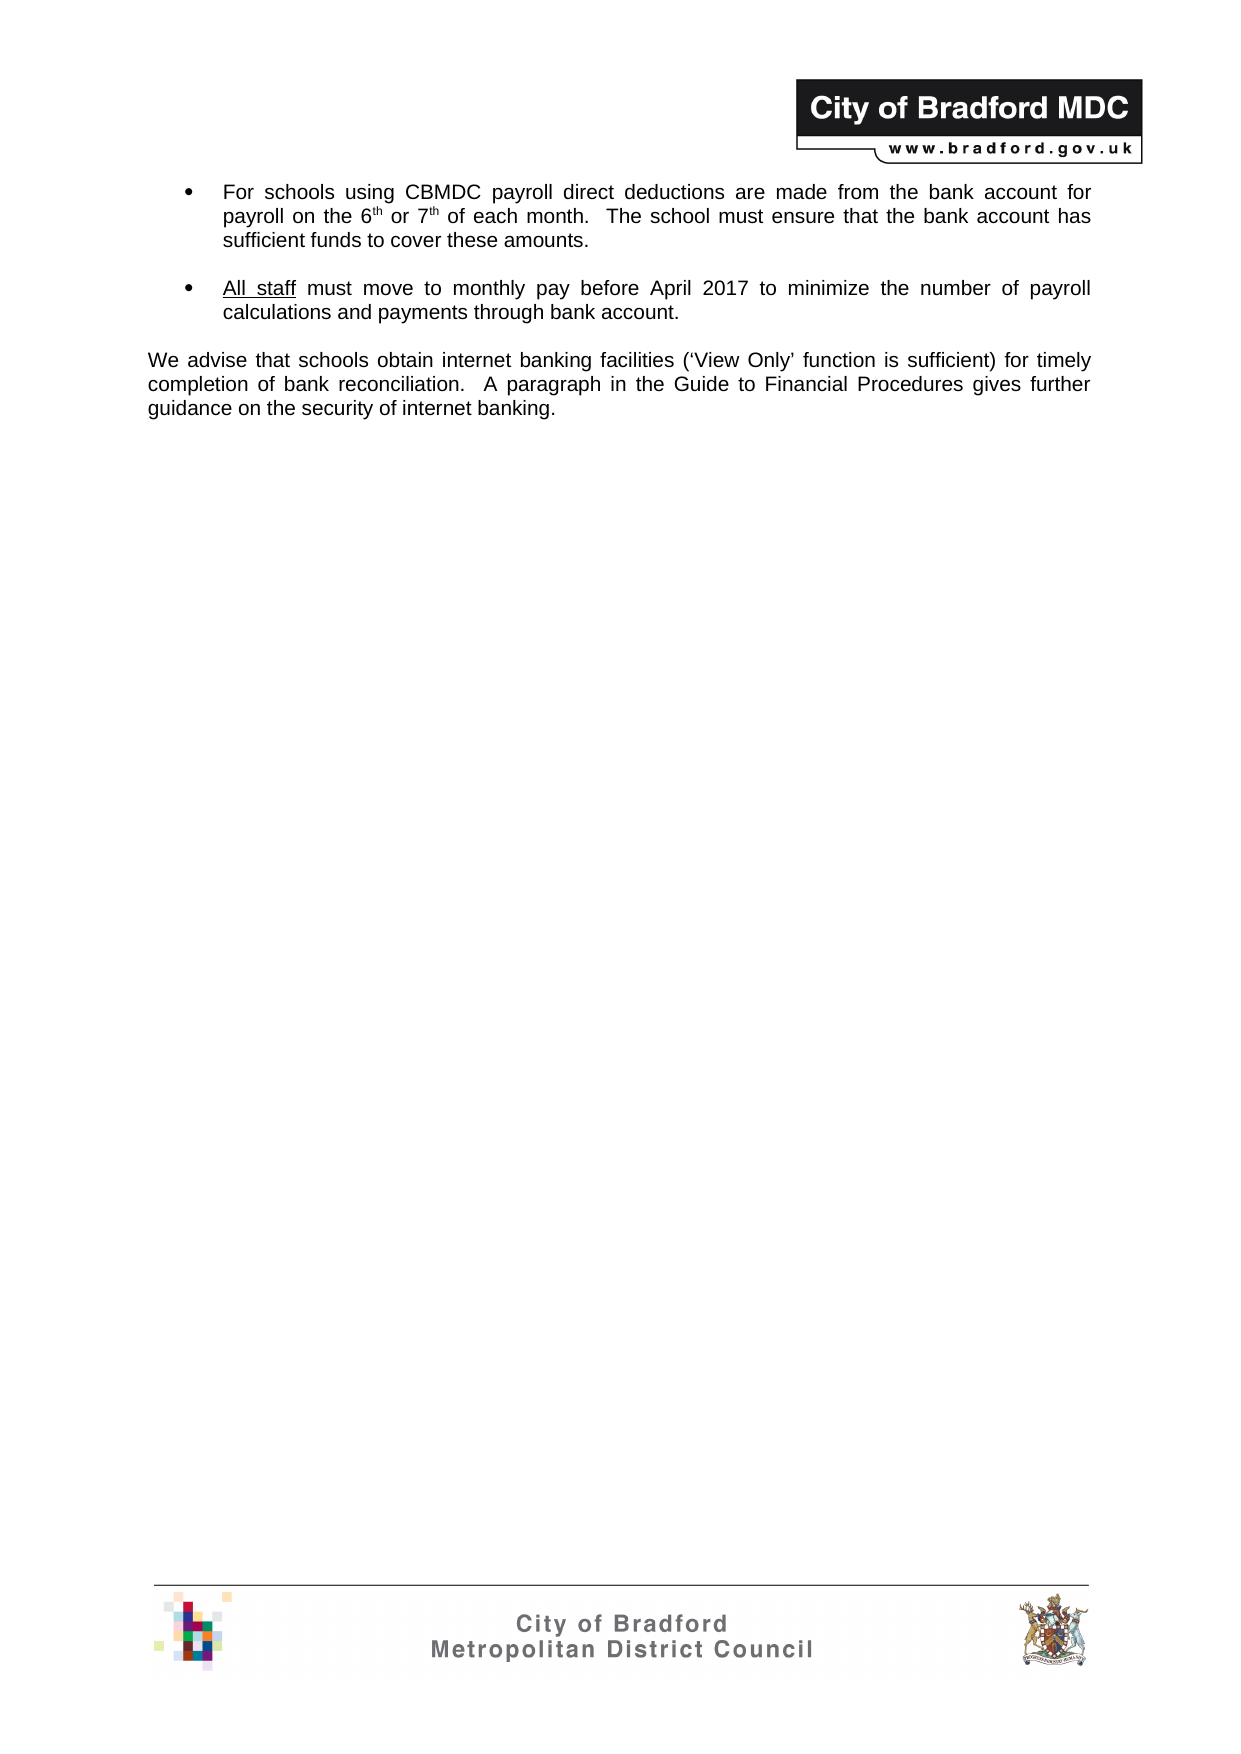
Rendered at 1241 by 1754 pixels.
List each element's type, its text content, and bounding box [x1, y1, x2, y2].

text We advise that schools obtain internet banking facilities (‘View Only’ function is sufficient) for timely completion of bank reconciliation. A paragraph in the Guide to Financial Procedures gives further guidance on the security of internet banking. [148, 348, 1092, 420]
picture [147, 1577, 1092, 1681]
picture [147, 73, 1241, 181]
list All staff must move to monthly pay before April 2017 to minimize the number of payroll calculations and payments through bank account. [185, 276, 1092, 324]
list For schools using CBMDC payroll direct deductions are made from the bank account for payroll on the 6th or 7th of each month. The school must ensure that the bank account has sufficient funds to cover these amounts. [185, 181, 1092, 252]
